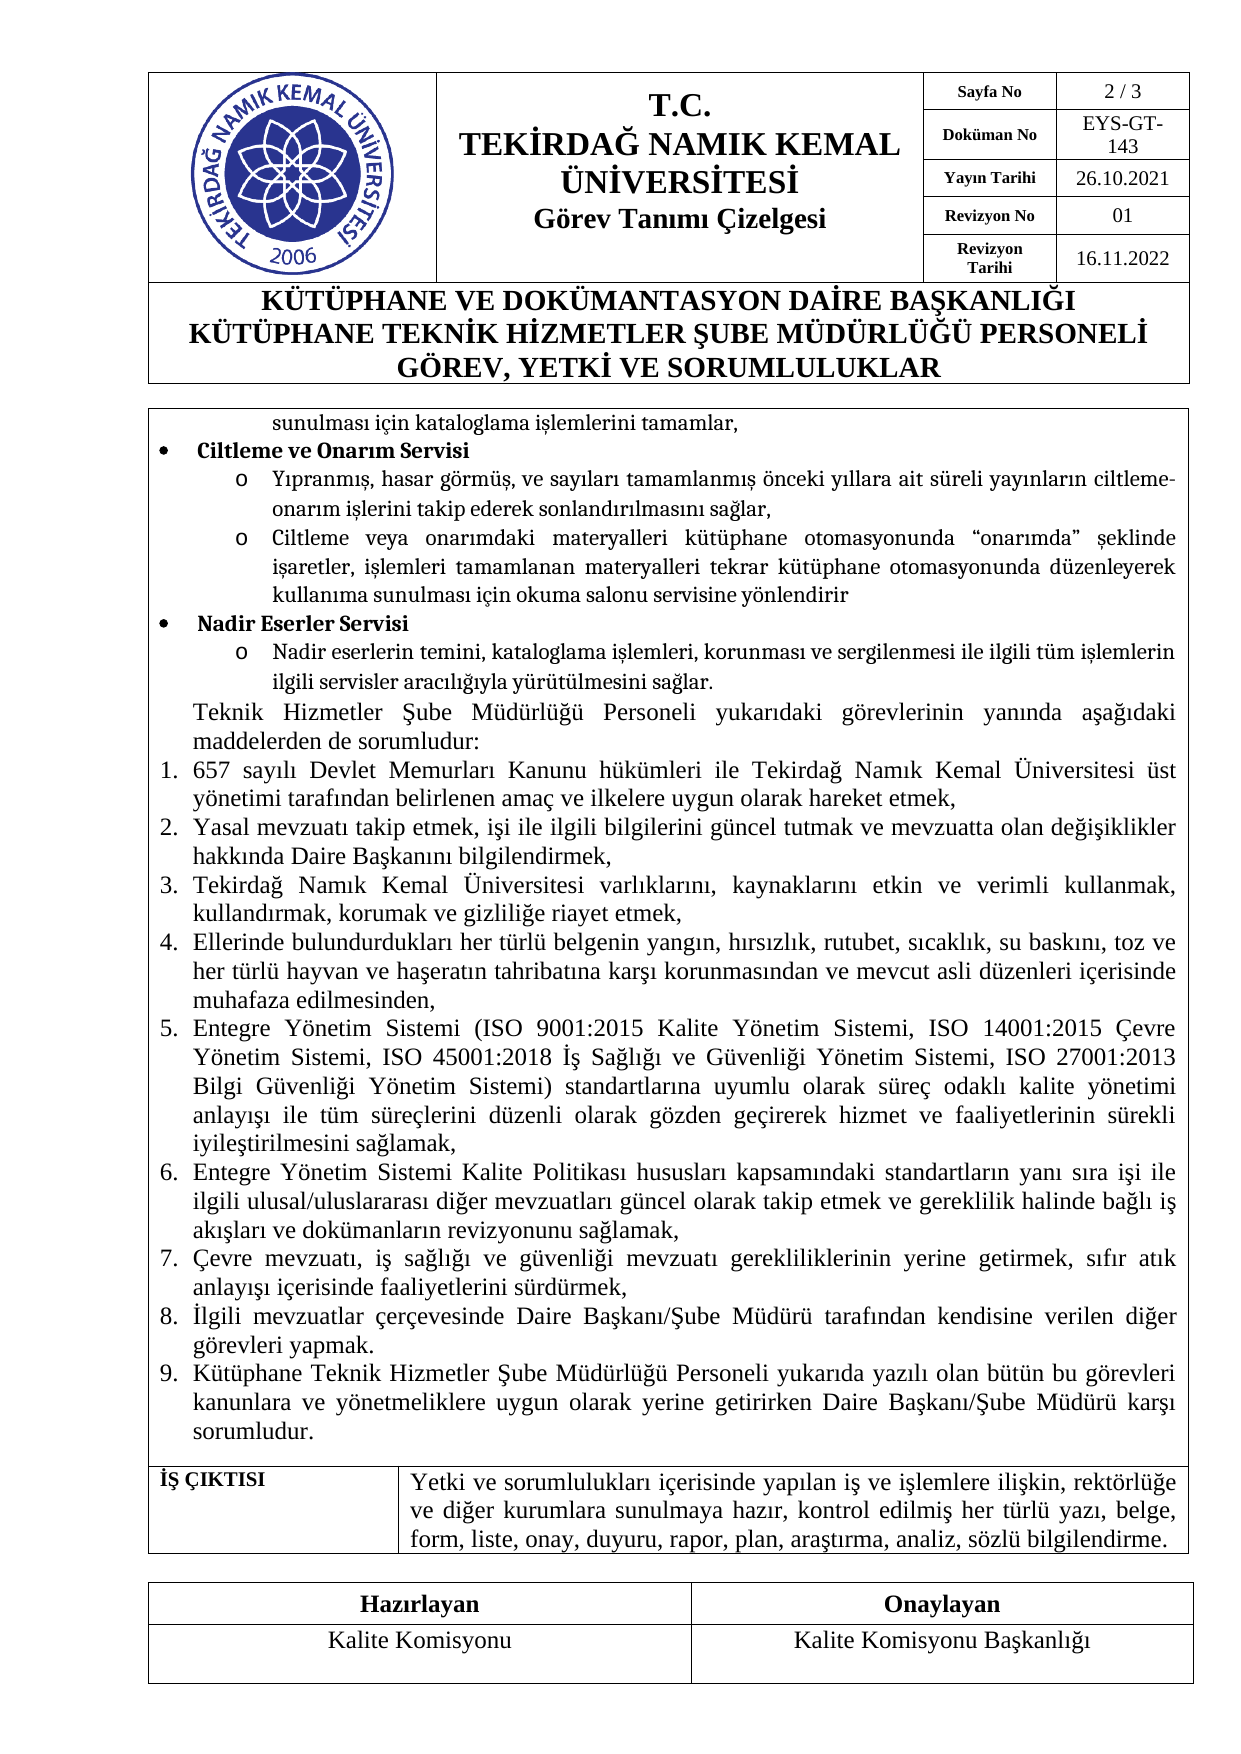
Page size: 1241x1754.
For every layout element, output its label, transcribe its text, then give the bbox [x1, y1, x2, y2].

table_cell Yetki ve sorumlulukları içerisinde yapılan iş ve işlemlere ilişkin, rektörlüğe ve diğer kurumlara sunulmaya hazır, kontrol edilmiş her türlü yazı, belge, form, liste, onay, duyuru, rapor, plan, araştırma, analiz, sözlü bilgilendirme. [399, 1467, 1188, 1553]
picture [190, 72, 394, 275]
table_cell İŞ ÇIKTISI [149, 1467, 398, 1553]
